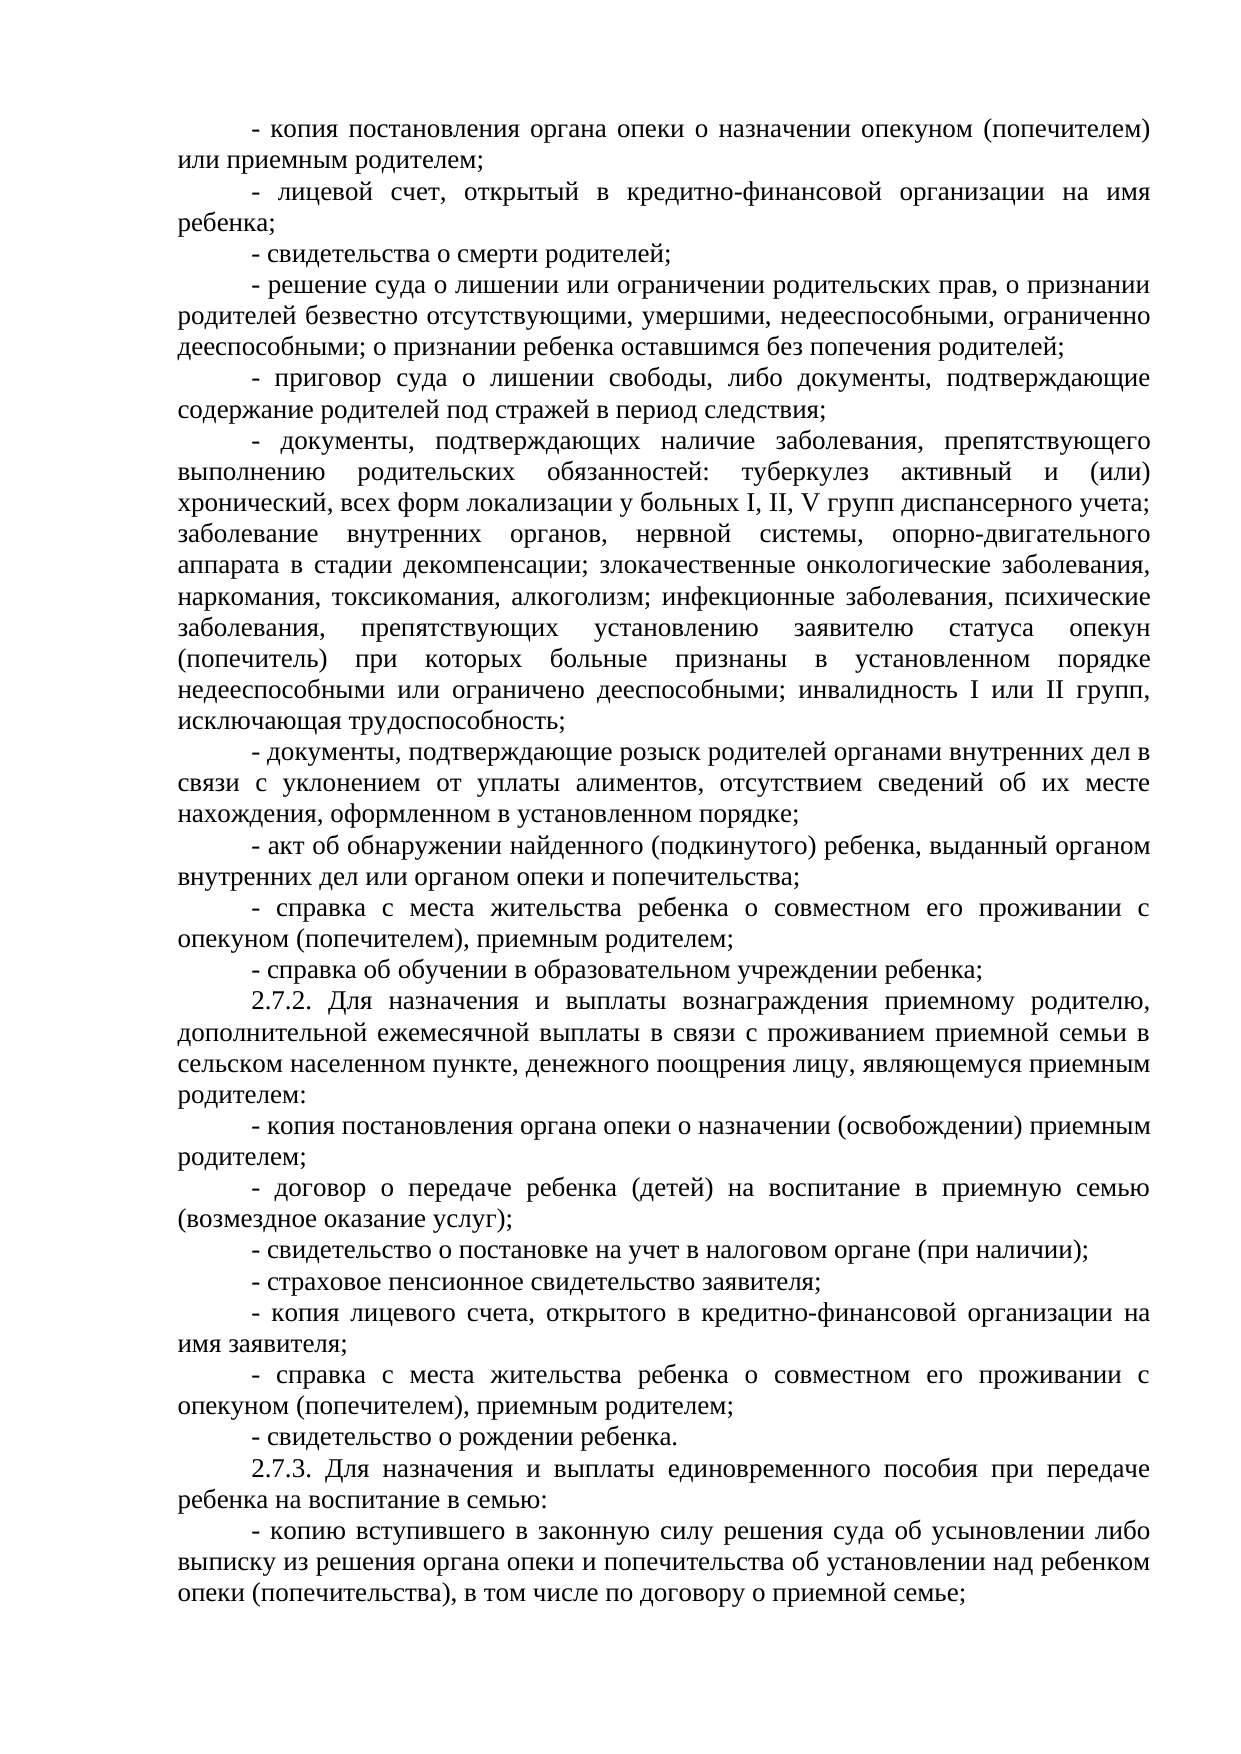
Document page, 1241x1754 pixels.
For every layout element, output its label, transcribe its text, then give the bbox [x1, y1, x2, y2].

text - документы, подтверждающие розыск родителей органами внутренних дел в связи с уклонением от уплаты алиментов, отсутствием сведений об их месте нахождения, оформленном в установленном порядке; [177, 735, 1152, 829]
text - приговор суда о лишении свободы, либо документы, подтверждающие содержание родителей под стражей в период следствия; [177, 362, 1152, 424]
text - справка с места жительства ребенка о совместном его проживании с опекуном (попечителем), приемным родителем; [177, 891, 1152, 953]
text - копию вступившего в законную силу решения суда об усыновлении либо выписку из решения органа опеки и попечительства об установлении над ребенком опеки (попечительства), в том числе по договору о приемной семье; [177, 1514, 1152, 1607]
text - акт об обнаружении найденного (подкинутого) ребенка, выданный органом внутренних дел или органом опеки и попечительства; [177, 829, 1152, 891]
text - справка об обучении в образовательном учреждении ребенка; [177, 953, 1152, 984]
text - лицевой счет, открытый в кредитно-финансовой организации на имя ребенка; [177, 175, 1152, 237]
text - документы, подтверждающих наличие заболевания, препятствующего выполнению родительских обязанностей: туберкулез активный и (или) хронический, всех форм локализации у больных I, II, V групп диспансерного учета; заболевание внутренних органов, нервной системы, опорно-двигательного аппарата в стадии декомпенсации; злокачественные онкологические заболевания, наркомания, токсикомания, алкоголизм; инфекционные заболевания, психические заболевания, препятствующих установлению заявителю статуса опекун (попечитель) при которых больные признаны в установленном порядке недееспособными или ограничено дееспособными; инвалидность I или II групп, исключающая трудоспособность; [177, 424, 1152, 735]
text - решение суда о лишении или ограничении родительских прав, о признании родителей безвестно отсутствующими, умершими, недееспособными, ограниченно дееспособными; о признании ребенка оставшимся без попечения родителей; [177, 268, 1152, 362]
text - копия лицевого счета, открытого в кредитно-финансовой организации на имя заявителя; [177, 1296, 1152, 1358]
text - свидетельства о смерти родителей; [177, 237, 1152, 268]
text - копия постановления органа опеки о назначении опекуном (попечителем) или приемным родителем; [177, 112, 1152, 175]
text - страховое пенсионное свидетельство заявителя; [177, 1265, 1152, 1296]
text - справка с места жительства ребенка о совместном его проживании с опекуном (попечителем), приемным родителем; [177, 1358, 1152, 1421]
text 2.7.2. Для назначения и выплаты вознаграждения приемному родителю, дополнительной ежемесячной выплаты в связи с проживанием приемной семьи в сельском населенном пункте, денежного поощрения лицу, являющемуся приемным родителем: [177, 984, 1152, 1109]
text - свидетельство о постановке на учет в налоговом органе (при наличии); [177, 1234, 1152, 1265]
text - копия постановления органа опеки о назначении (освобождении) приемным родителем; [177, 1109, 1152, 1171]
text - свидетельство о рождении ребенка. [177, 1421, 1152, 1452]
text 2.7.3. Для назначения и выплаты единовременного пособия при передаче ребенка на воспитание в семью: [177, 1452, 1152, 1514]
text - договор о передаче ребенка (детей) на воспитание в приемную семью (возмездное оказание услуг); [177, 1171, 1152, 1234]
